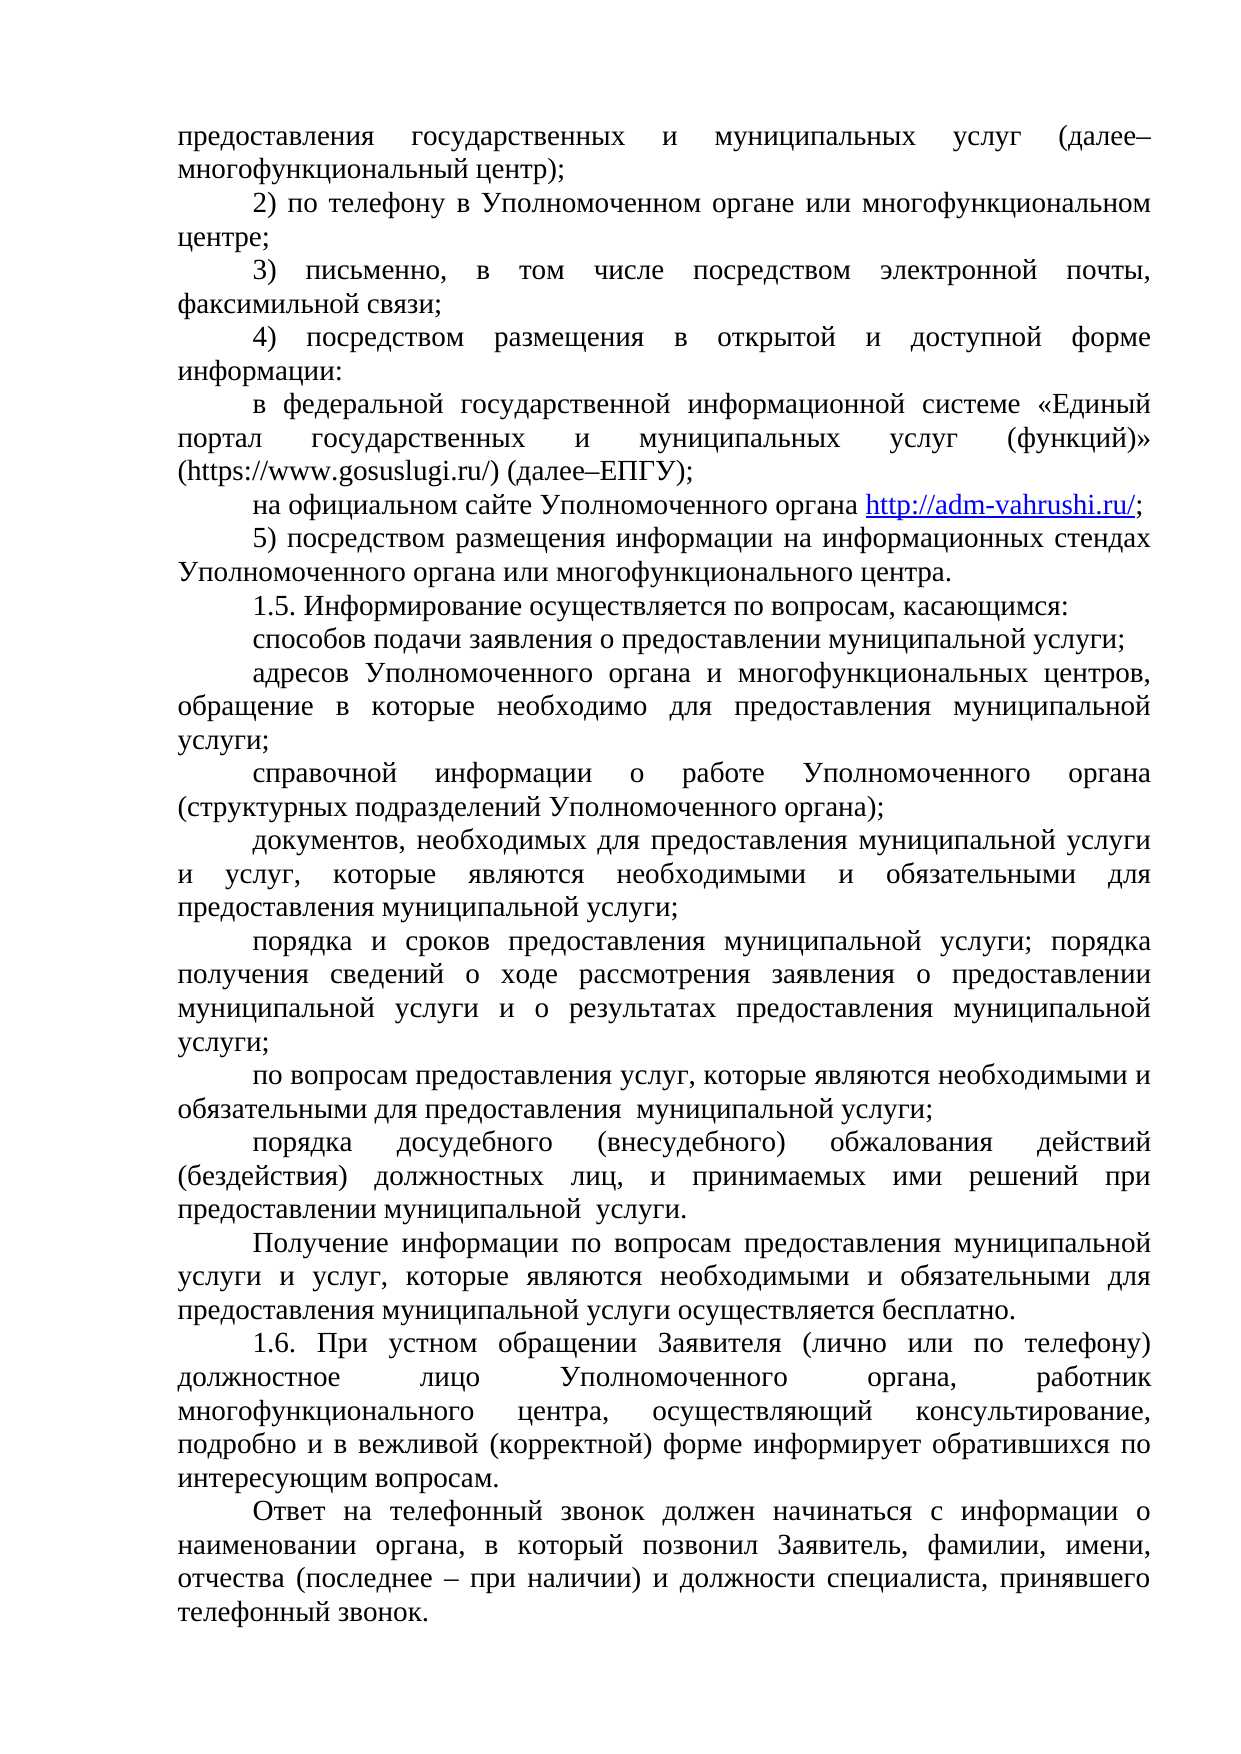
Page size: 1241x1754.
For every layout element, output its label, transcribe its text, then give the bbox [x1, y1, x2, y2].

text адресов Уполномоченного органа и многофункциональных центров, обращение в которые необходимо для предоставления муниципальной услуги; [177, 655, 1152, 755]
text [177, 118, 1152, 185]
text порядка и сроков предоставления муниципальной услуги; порядка получения сведений о ходе рассмотрения заявления о предоставлении муниципальной услуги и о результатах предоставления муниципальной услуги; [177, 923, 1152, 1057]
text 1.6. При устном обращении Заявителя (лично или по телефону) должностное лицо Уполномоченного органа, работник многофункционального центра, осуществляющий консультирование, подробно и в вежливой (корректной) форме информирует обратившихся по интересующим вопросам. [177, 1326, 1152, 1493]
text 5) посредством размещения информации на информационных стендах Уполномоченного органа или многофункционального центра. [177, 521, 1152, 588]
text документов, необходимых для предоставления муниципальной услуги и услуг, которые являются необходимыми и обязательными для предоставления муниципальной услуги; [177, 822, 1152, 923]
text 2) по телефону в Уполномоченном органе или многофункциональном центре; [177, 185, 1152, 252]
text 1.5. Информирование осуществляется по вопросам, касающимся: [177, 588, 1152, 621]
text в федеральной государственной информационной системе «Единый портал государственных и муниципальных услуг (функций)» (https://www.gosuslugi.ru/) (далее–ЕПГУ); [177, 386, 1152, 487]
text 3) письменно, в том числе посредством электронной почты, факсимильной связи; [177, 252, 1152, 319]
text по вопросам предоставления услуг, которые являются необходимыми и обязательными для предоставления муниципальной услуги; [177, 1057, 1152, 1124]
text Ответ на телефонный звонок должен начинаться с информации о наименовании органа, в который позвонил Заявитель, фамилии, имени, отчества (последнее – при наличии) и должности специалиста, принявшего телефонный звонок. [177, 1493, 1152, 1627]
text порядка досудебного (внесудебного) обжалования действий (бездействия) должностных лиц, и принимаемых ими решений при предоставлении муниципальной услуги. [177, 1124, 1152, 1225]
text способов подачи заявления о предоставлении муниципальной услуги; [177, 621, 1152, 655]
text справочной информации о работе Уполномоченного органа (структурных подразделений Уполномоченного органа); [177, 755, 1152, 822]
text на официальном сайте Уполномоченного органа http://adm-vahrushi.ru/; [177, 487, 1152, 521]
text 4) посредством размещения в открытой и доступной форме информации: [177, 319, 1152, 386]
text Получение информации по вопросам предоставления муниципальной услуги и услуг, которые являются необходимыми и обязательными для предоставления муниципальной услуги осуществляется бесплатно. [177, 1225, 1152, 1326]
